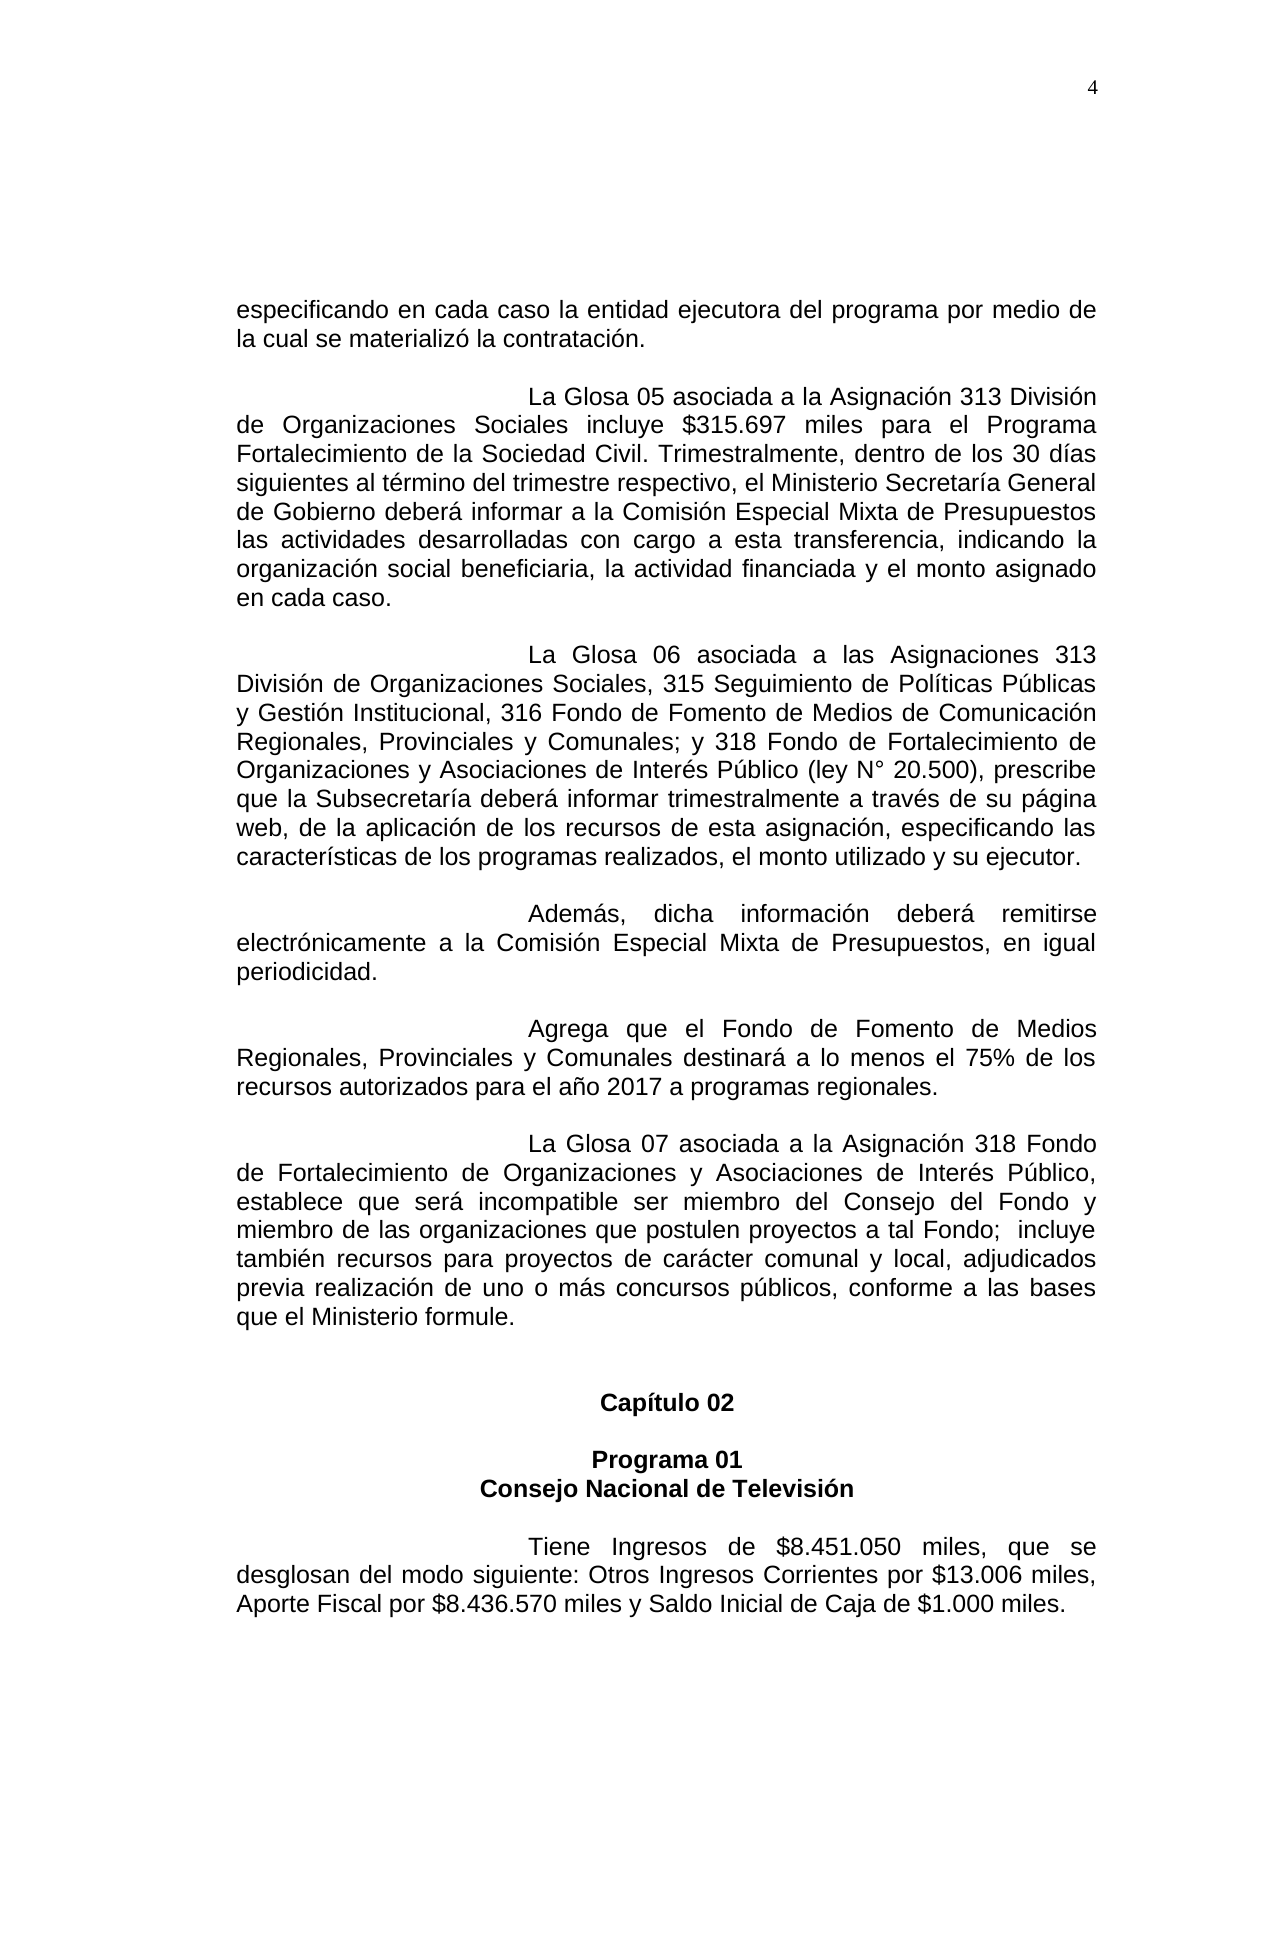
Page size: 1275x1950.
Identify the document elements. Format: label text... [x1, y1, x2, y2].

text Tiene Ingresos de $8.451.050 miles, que se desglosan del modo siguiente: Otros Ingresos Corrientes por $13.006 miles, Aporte Fiscal por $8.436.570 miles y Saldo Inicial de Caja de $1.000 miles. [236, 1532, 1098, 1618]
text Además, dicha información deberá remitirse electrónicamente a la Comisión Especial Mixta de Presupuestos, en igual periodicidad. [236, 899, 1098, 985]
text Consejo Nacional de Televisión [236, 1474, 1098, 1503]
text Agrega que el Fondo de Fomento de Medios Regionales, Provinciales y Comunales destinará a lo menos el 75% de los recursos autorizados para el año 2017 a programas regionales. [236, 1014, 1098, 1100]
text Capítulo 02 [236, 1388, 1098, 1417]
text La Glosa 06 asociada a las Asignaciones 313 División de Organizaciones Sociales, 315 Seguimiento de Políticas Públicas y Gestión Institucional, 316 Fondo de Fomento de Medios de Comunicación Regionales, Provinciales y Comunales; y 318 Fondo de Fortalecimiento de Organizaciones y Asociaciones de Interés Público (ley N° 20.500), prescribe que la Subsecretaría deberá informar trimestralmente a través de su página web, de la aplicación de los recursos de esta asignación, especificando las características de los programas realizados, el monto utilizado y su ejecutor. [236, 640, 1098, 870]
text La Glosa 05 asociada a la Asignación 313 División de Organizaciones Sociales incluye $315.697 miles para el Programa Fortalecimiento de la Sociedad Civil. Trimestralmente, dentro de los 30 días siguientes al término del trimestre respectivo, el Ministerio Secretaría General de Gobierno deberá informar a la Comisión Especial Mixta de Presupuestos las actividades desarrolladas con cargo a esta transferencia, indicando la organización social beneficiaria, la actividad financiada y el monto asignado en cada caso. [236, 382, 1098, 612]
text La Glosa 07 asociada a la Asignación 318 Fondo de Fortalecimiento de Organizaciones y Asociaciones de Interés Público, establece que será incompatible ser miembro del Consejo del Fondo y miembro de las organizaciones que postulen proyectos a tal Fondo; incluye también recursos para proyectos de carácter comunal y local, adjudicados previa realización de uno o más concursos públicos, conforme a las bases que el Ministerio formule. [236, 1129, 1098, 1330]
text Programa 01 [236, 1445, 1098, 1474]
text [236, 295, 1098, 353]
